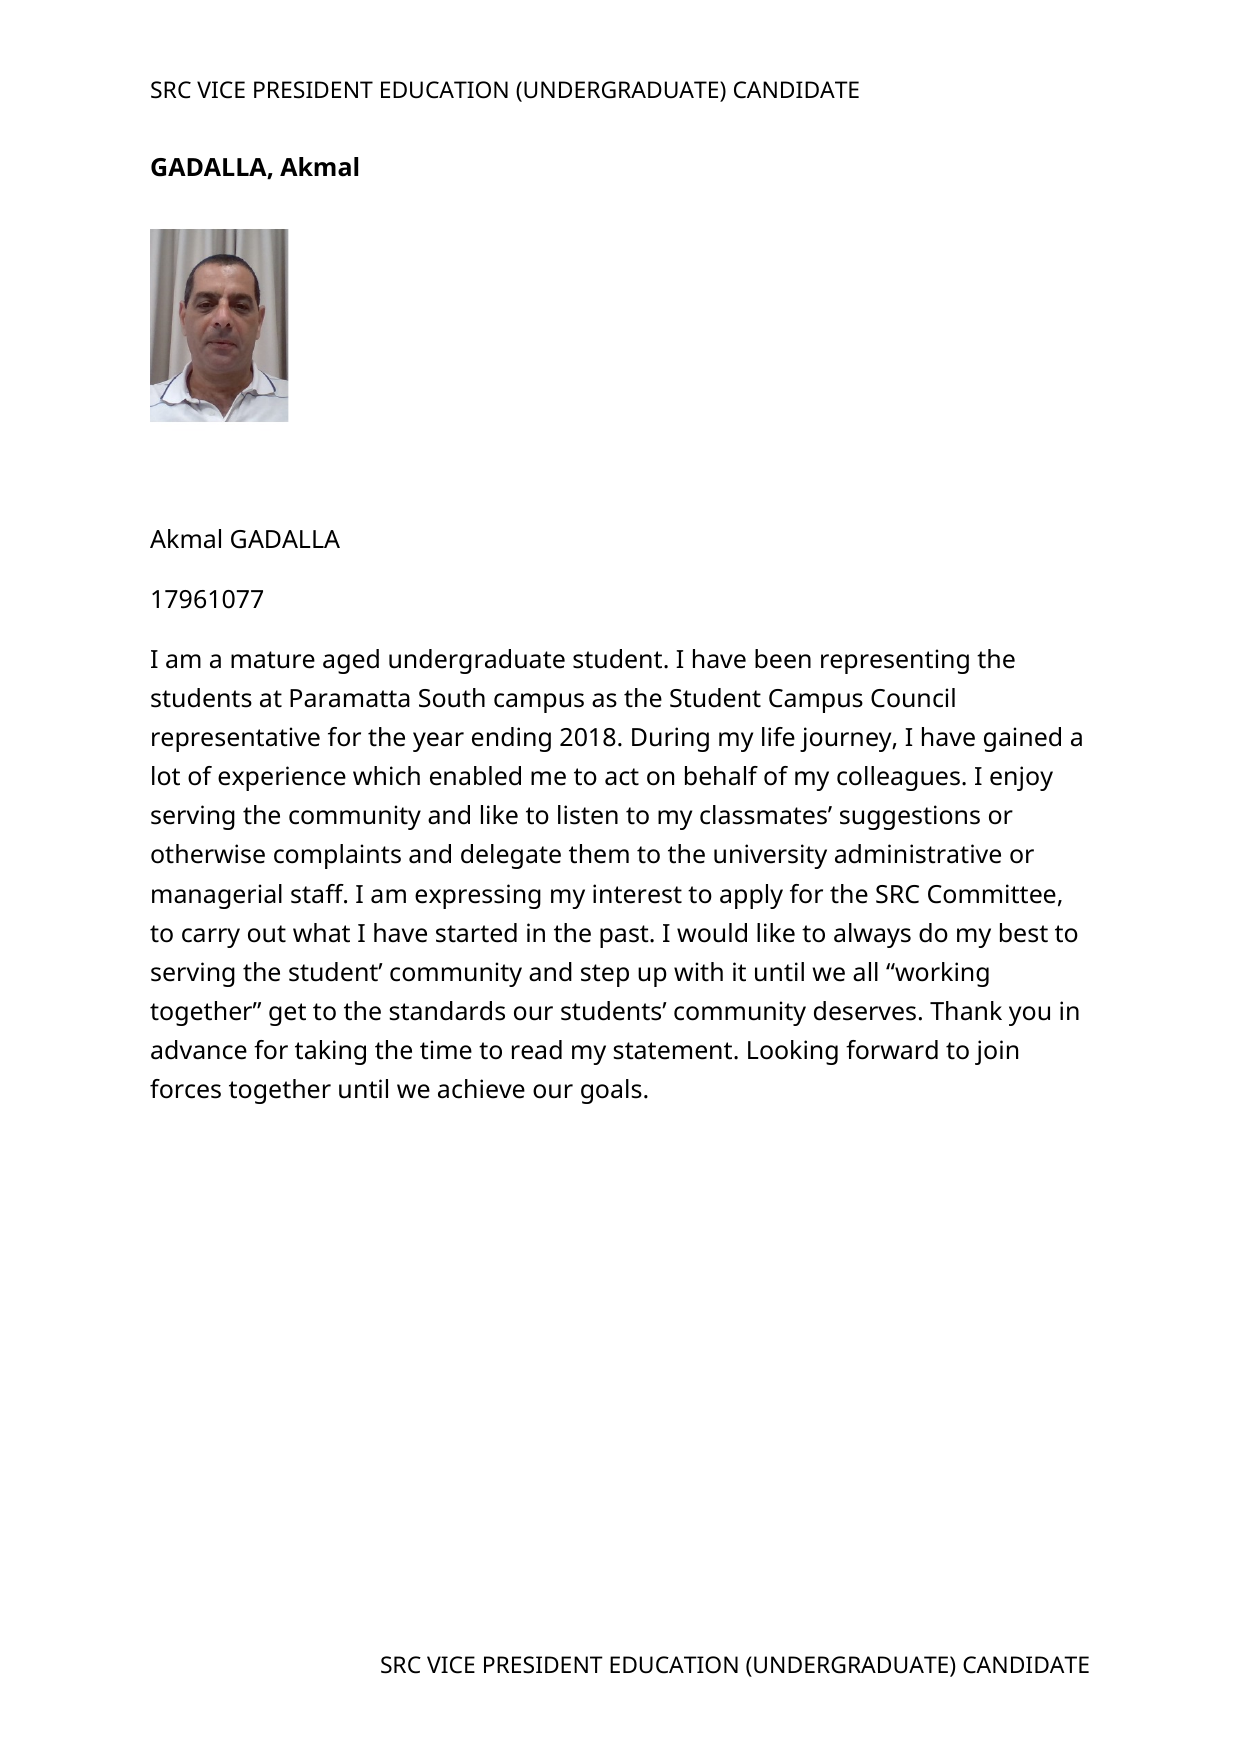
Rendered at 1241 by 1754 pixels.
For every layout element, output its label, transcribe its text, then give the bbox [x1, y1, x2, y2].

text I am a mature aged undergraduate student. I have been representing the students at Paramatta South campus as the Student Campus Council representative for the year ending 2018. During my life journey, I have gained a lot of experience which enabled me to act on behalf of my colleagues. I enjoy serving the community and like to listen to my classmates’ suggestions or otherwise complaints and delegate them to the university administrative or managerial staff. I am expressing my interest to apply for the SRC Committee, to carry out what I have started in the past. I would like to always do my best to serving the student’ community and step up with it until we all “working together” get to the standards our students’ community deserves. Thank you in advance for taking the time to read my statement. Looking forward to join forces together until we achieve our goals. [150, 641, 1090, 1106]
text 17961077 [150, 581, 1090, 615]
picture [150, 201, 289, 497]
text Akmal GADALLA [150, 521, 1090, 555]
text GADALLA, Akmal [150, 150, 1090, 184]
